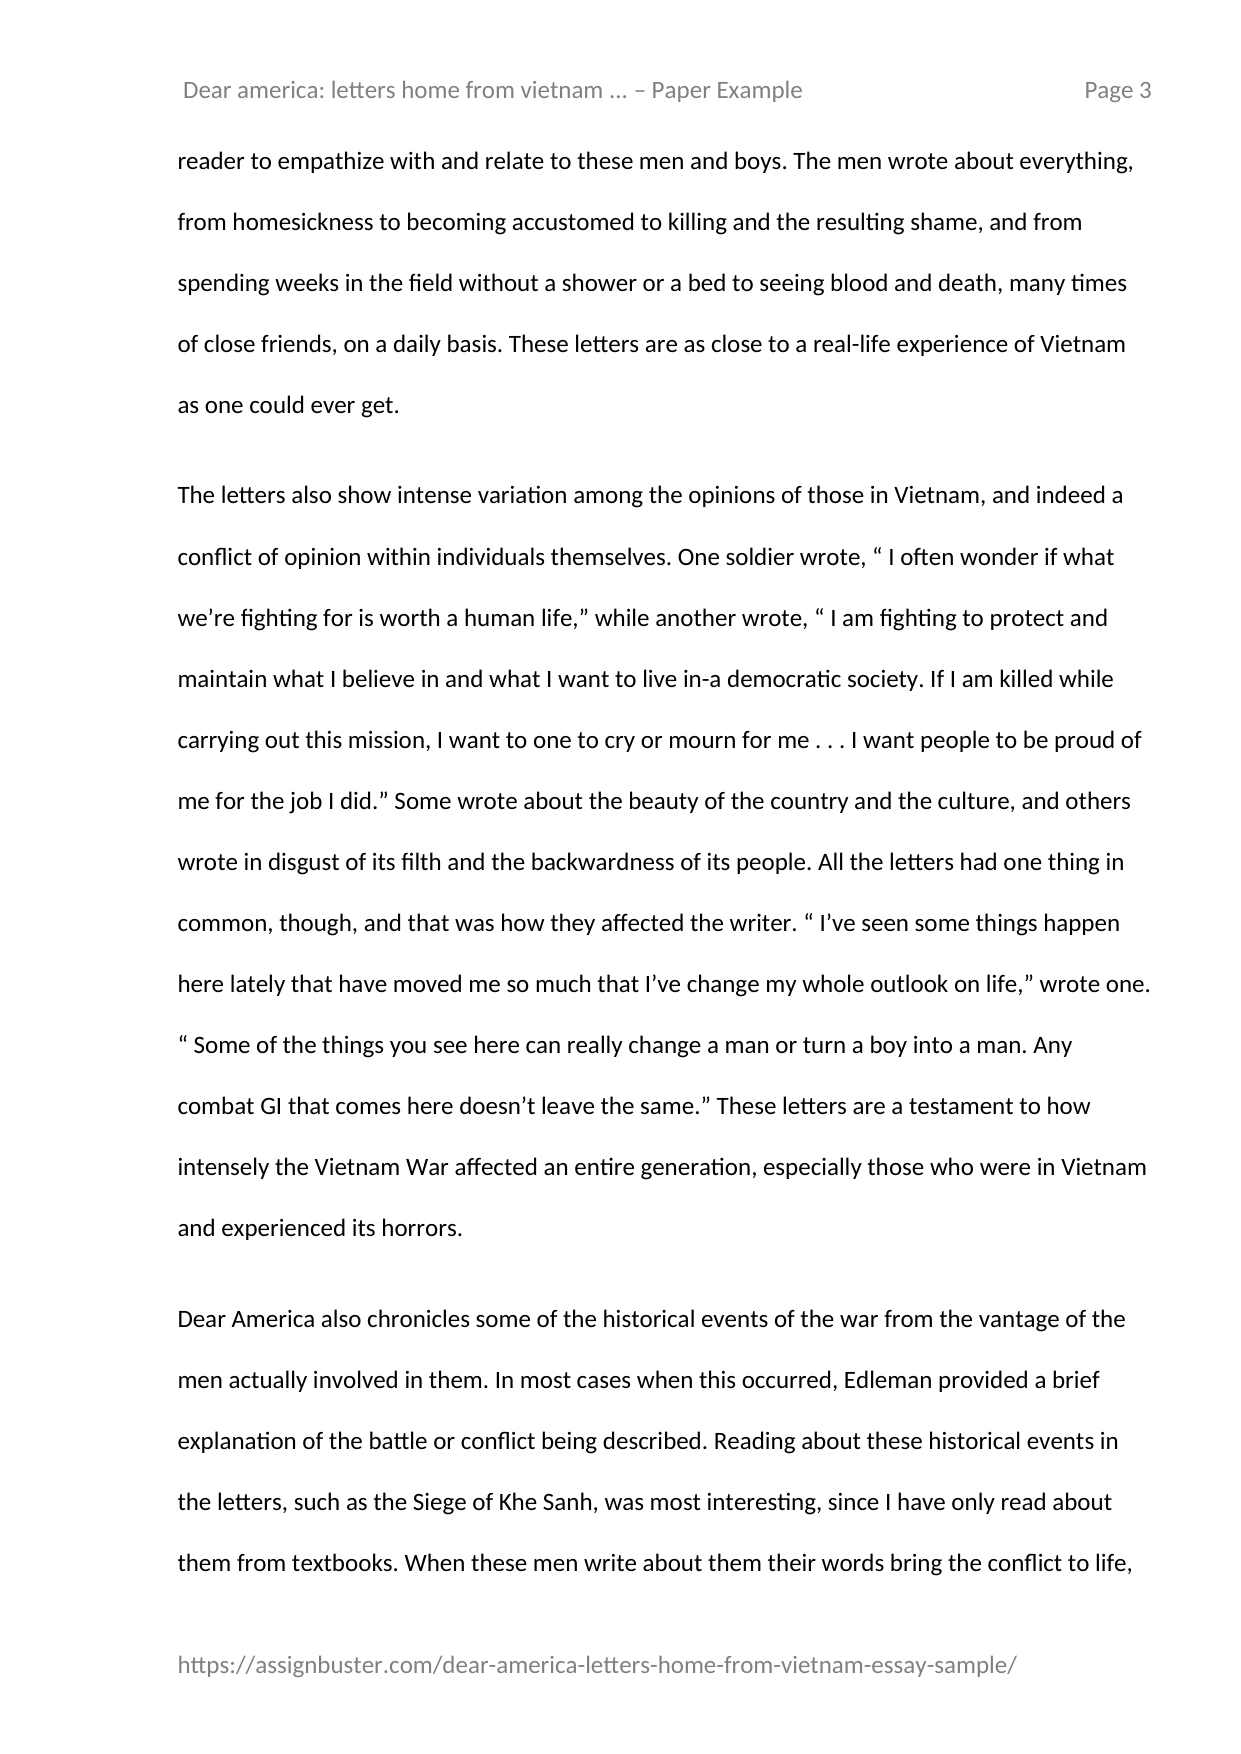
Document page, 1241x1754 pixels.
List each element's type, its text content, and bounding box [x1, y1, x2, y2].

text The letters also show intense variation among the opinions of those in Vietnam, and indeed a conflict of opinion within individuals themselves. One soldier wrote, “ I often wonder if what we’re fighting for is worth a human life,” while another wrote, “ I am fighting to protect and maintain what I believe in and what I want to live in-a democratic society. If I am killed while carrying out this mission, I want to one to cry or mourn for me . . . I want people to be proud of me for the job I did.” Some wrote about the beauty of the country and the culture, and others wrote in disgust of its filth and the backwardness of its people. All the letters had one thing in common, though, and that was how they affected the writer. “ I’ve seen some things happen here lately that have moved me so much that I’ve change my whole outlook on life,” wrote one. “ Some of the things you see here can really change a man or turn a boy into a man. Any combat GI that comes here doesn’t leave the same.” These letters are a testament to how intensely the Vietnam War affected an entire generation, especially those who were in Vietnam and experienced its horrors. [177, 480, 1152, 1243]
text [177, 1303, 1152, 1577]
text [177, 145, 1152, 420]
